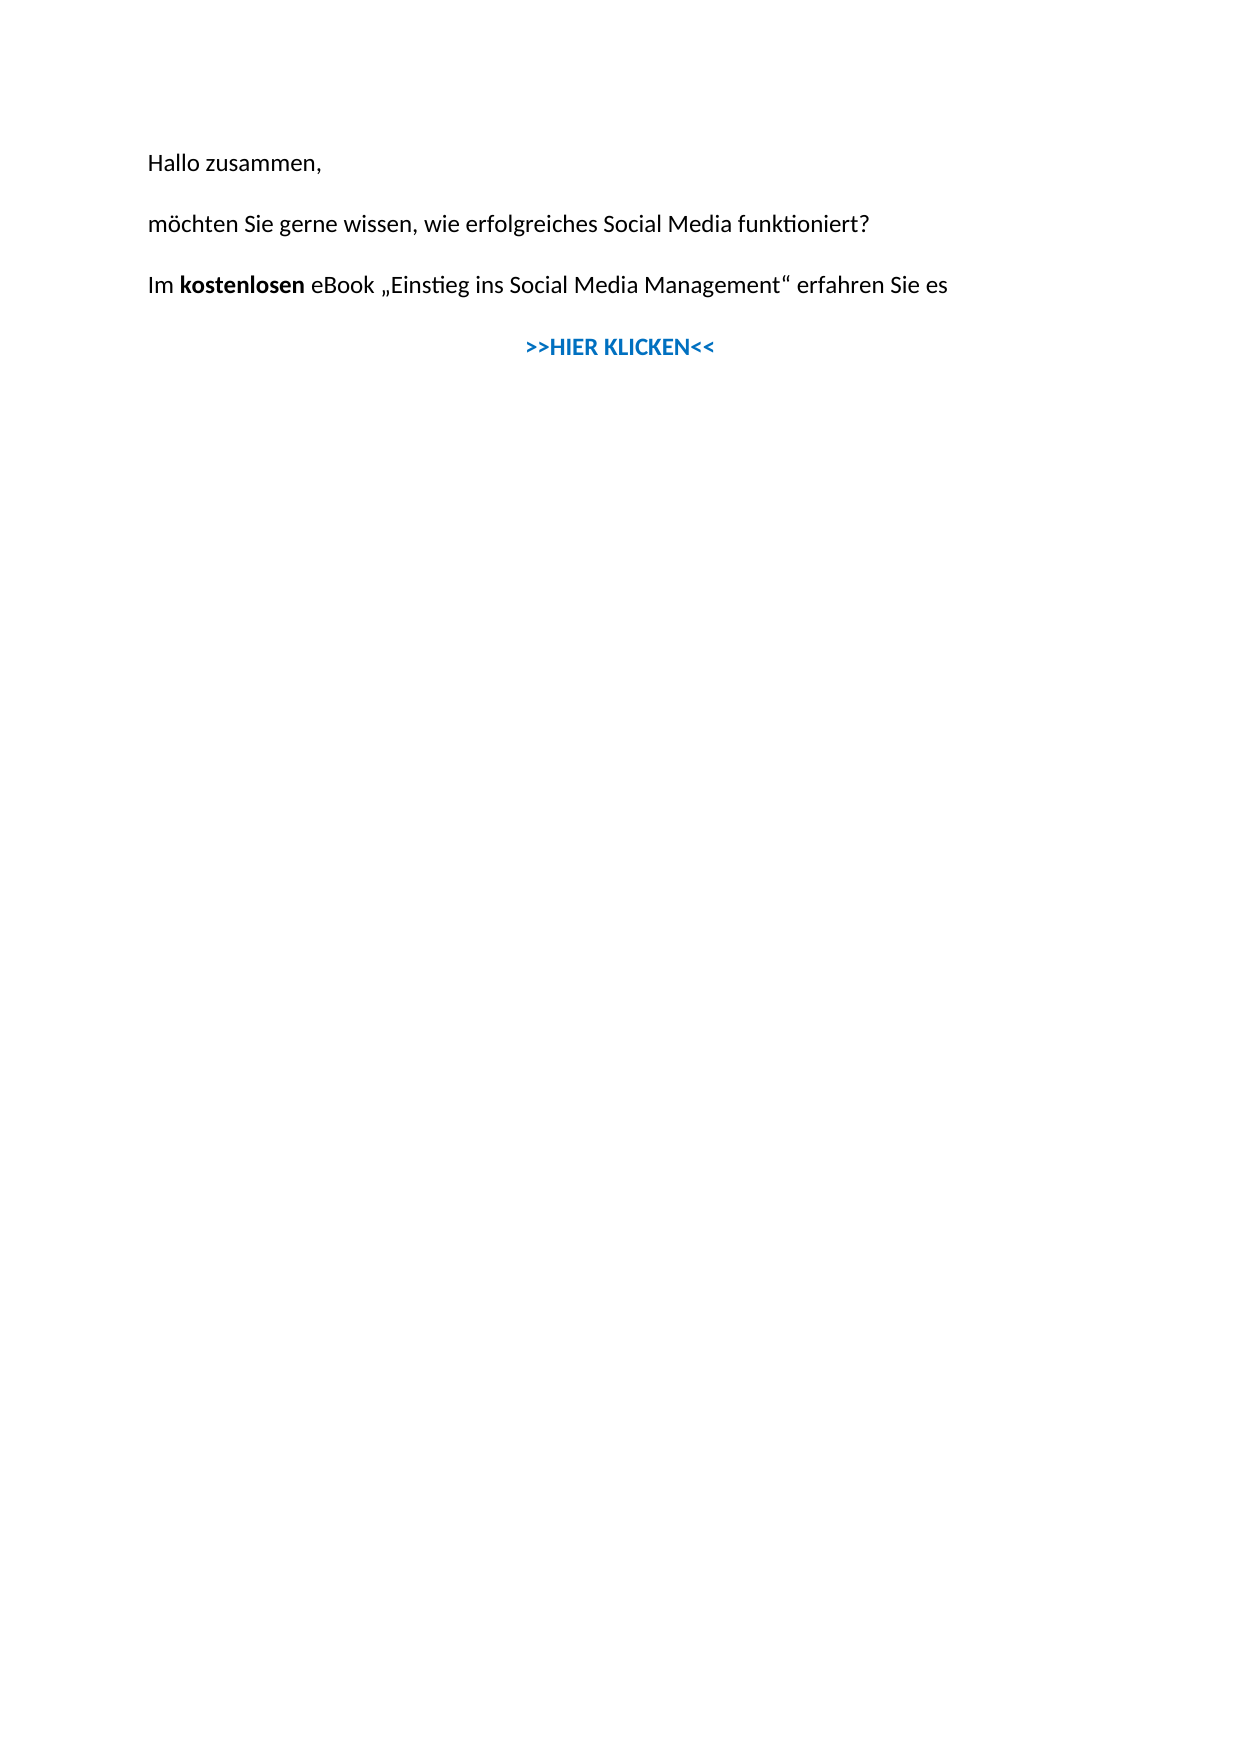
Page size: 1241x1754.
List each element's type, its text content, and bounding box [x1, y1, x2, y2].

text möchten Sie gerne wissen, wie erfolgreiches Social Media funktioniert? [148, 209, 1093, 239]
text Im kostenlosen eBook „Einstieg ins Social Media Management“ erfahren Sie es [148, 270, 1093, 300]
text Hallo zusammen, [148, 148, 1093, 178]
text >>HIER KLICKEN<< [148, 331, 1093, 361]
